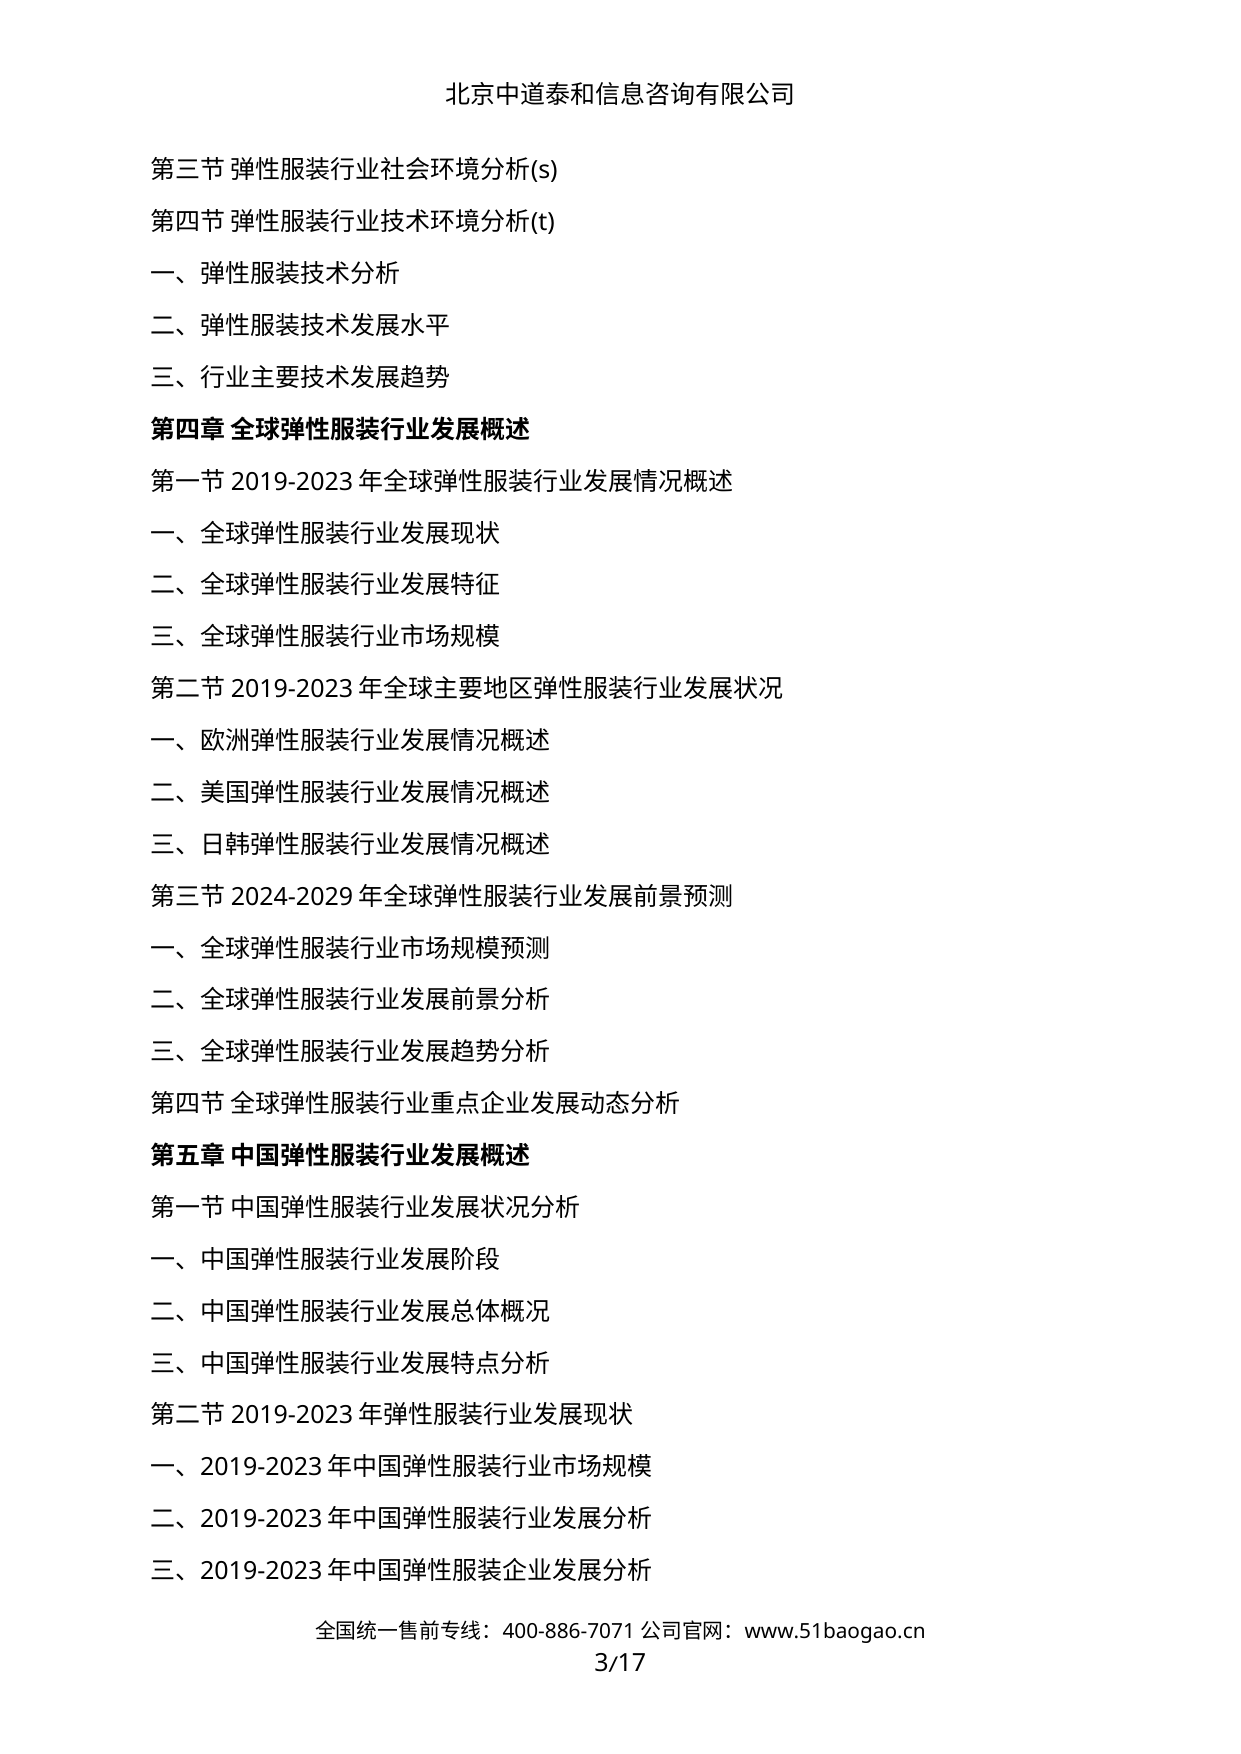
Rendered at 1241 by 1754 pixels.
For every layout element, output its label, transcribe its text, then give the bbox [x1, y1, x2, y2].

text 三、2019-2023年中国弹性服装企业发展分析 [150, 1551, 1090, 1587]
text 第四节 全球弹性服装行业重点企业发展动态分析 [150, 1084, 1090, 1120]
text 三、中国弹性服装行业发展特点分析 [150, 1343, 1090, 1379]
text 第五章 中国弹性服装行业发展概述 [150, 1136, 1090, 1172]
text 二、中国弹性服装行业发展总体概况 [150, 1291, 1090, 1327]
text 一、全球弹性服装行业发展现状 [150, 513, 1090, 549]
text 二、弹性服装技术发展水平 [150, 306, 1090, 342]
text 第三节 2024-2029年全球弹性服装行业发展前景预测 [150, 876, 1090, 912]
text 第一节 2019-2023年全球弹性服装行业发展情况概述 [150, 461, 1090, 497]
text 一、欧洲弹性服装行业发展情况概述 [150, 721, 1090, 757]
text 二、全球弹性服装行业发展前景分析 [150, 980, 1090, 1016]
text 一、全球弹性服装行业市场规模预测 [150, 928, 1090, 964]
text 第一节 中国弹性服装行业发展状况分析 [150, 1187, 1090, 1224]
text 第四章 全球弹性服装行业发展概述 [150, 409, 1090, 446]
text 第三节 弹性服装行业社会环境分析(s) [150, 150, 1090, 186]
text 一、2019-2023年中国弹性服装行业市场规模 [150, 1447, 1090, 1483]
text 第二节 2019-2023年弹性服装行业发展现状 [150, 1395, 1090, 1431]
text 二、2019-2023年中国弹性服装行业发展分析 [150, 1499, 1090, 1535]
text 第二节 2019-2023年全球主要地区弹性服装行业发展状况 [150, 669, 1090, 705]
text 三、全球弹性服装行业市场规模 [150, 617, 1090, 653]
text 三、行业主要技术发展趋势 [150, 357, 1090, 394]
text 二、美国弹性服装行业发展情况概述 [150, 772, 1090, 809]
text 第四节 弹性服装行业技术环境分析(t) [150, 202, 1090, 238]
text 二、全球弹性服装行业发展特征 [150, 565, 1090, 601]
text 三、全球弹性服装行业发展趋势分析 [150, 1032, 1090, 1068]
text 一、弹性服装技术分析 [150, 254, 1090, 290]
text 三、日韩弹性服装行业发展情况概述 [150, 824, 1090, 861]
text 一、中国弹性服装行业发展阶段 [150, 1239, 1090, 1276]
